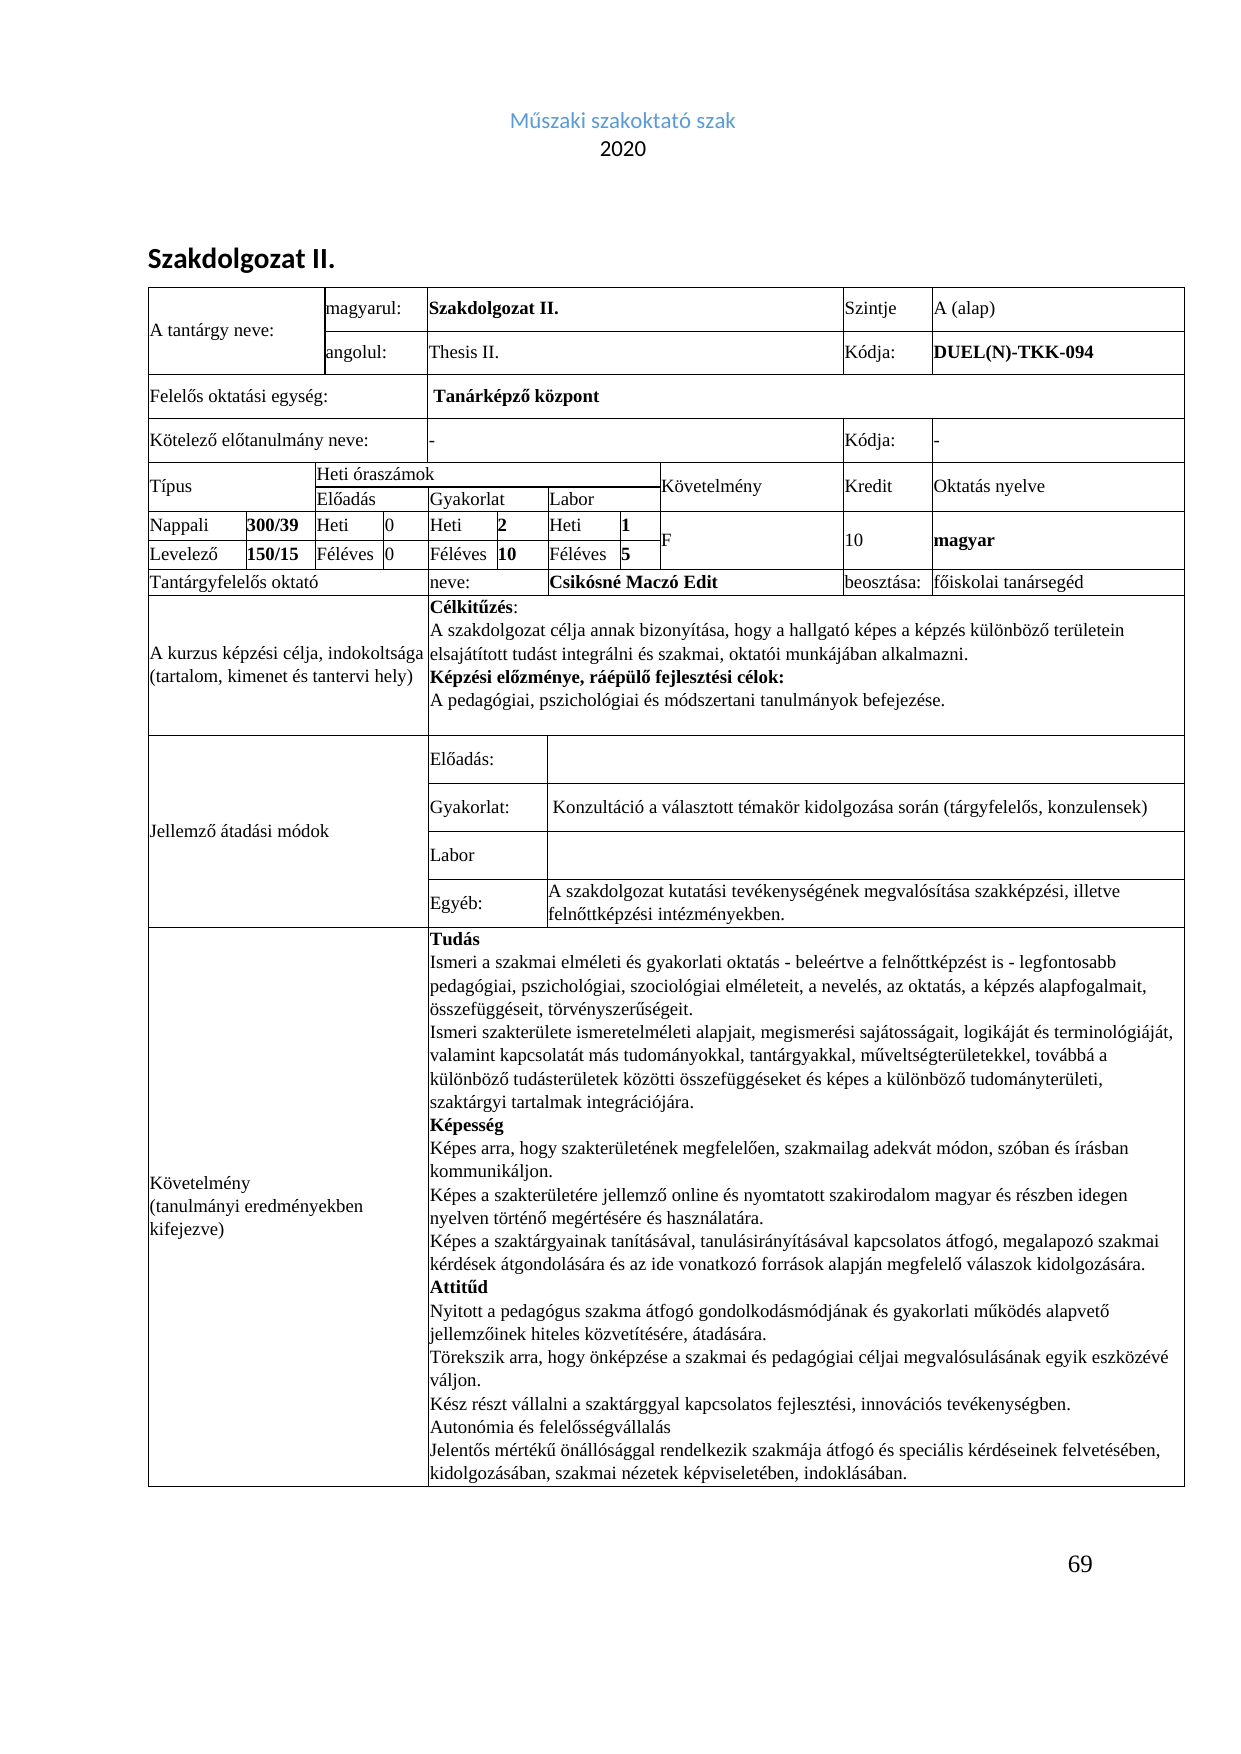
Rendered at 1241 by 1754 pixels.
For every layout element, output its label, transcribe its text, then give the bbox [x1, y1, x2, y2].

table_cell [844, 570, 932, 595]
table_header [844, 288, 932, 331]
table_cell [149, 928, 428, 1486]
subtitle Szakdolgozat II. [148, 240, 1092, 276]
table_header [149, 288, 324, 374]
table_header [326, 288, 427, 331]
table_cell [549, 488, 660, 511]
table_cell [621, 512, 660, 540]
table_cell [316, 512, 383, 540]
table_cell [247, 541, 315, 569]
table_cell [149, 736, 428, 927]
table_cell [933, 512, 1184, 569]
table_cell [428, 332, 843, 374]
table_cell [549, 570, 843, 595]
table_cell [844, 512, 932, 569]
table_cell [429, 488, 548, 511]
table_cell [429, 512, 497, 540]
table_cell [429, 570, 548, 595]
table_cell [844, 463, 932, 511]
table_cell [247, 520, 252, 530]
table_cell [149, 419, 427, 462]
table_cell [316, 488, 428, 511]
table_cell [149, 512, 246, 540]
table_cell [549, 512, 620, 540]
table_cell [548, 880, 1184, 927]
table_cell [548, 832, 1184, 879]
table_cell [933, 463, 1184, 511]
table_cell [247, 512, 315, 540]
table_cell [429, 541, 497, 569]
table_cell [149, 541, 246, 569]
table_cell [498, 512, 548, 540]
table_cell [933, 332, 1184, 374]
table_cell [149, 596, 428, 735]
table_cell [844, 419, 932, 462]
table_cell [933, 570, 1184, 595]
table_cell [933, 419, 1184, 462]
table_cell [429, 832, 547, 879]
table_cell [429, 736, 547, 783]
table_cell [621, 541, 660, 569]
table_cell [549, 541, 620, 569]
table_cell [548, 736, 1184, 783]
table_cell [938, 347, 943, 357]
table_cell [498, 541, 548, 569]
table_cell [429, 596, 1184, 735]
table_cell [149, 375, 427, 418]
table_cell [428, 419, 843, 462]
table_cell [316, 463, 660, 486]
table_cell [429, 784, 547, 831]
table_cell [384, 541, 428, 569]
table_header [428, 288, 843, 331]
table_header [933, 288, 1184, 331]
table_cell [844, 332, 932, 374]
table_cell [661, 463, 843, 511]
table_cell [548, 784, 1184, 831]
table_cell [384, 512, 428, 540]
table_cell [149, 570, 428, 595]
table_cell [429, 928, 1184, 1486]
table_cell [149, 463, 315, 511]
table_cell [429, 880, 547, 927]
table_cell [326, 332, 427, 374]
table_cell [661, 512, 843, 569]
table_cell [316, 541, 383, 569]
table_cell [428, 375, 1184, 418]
